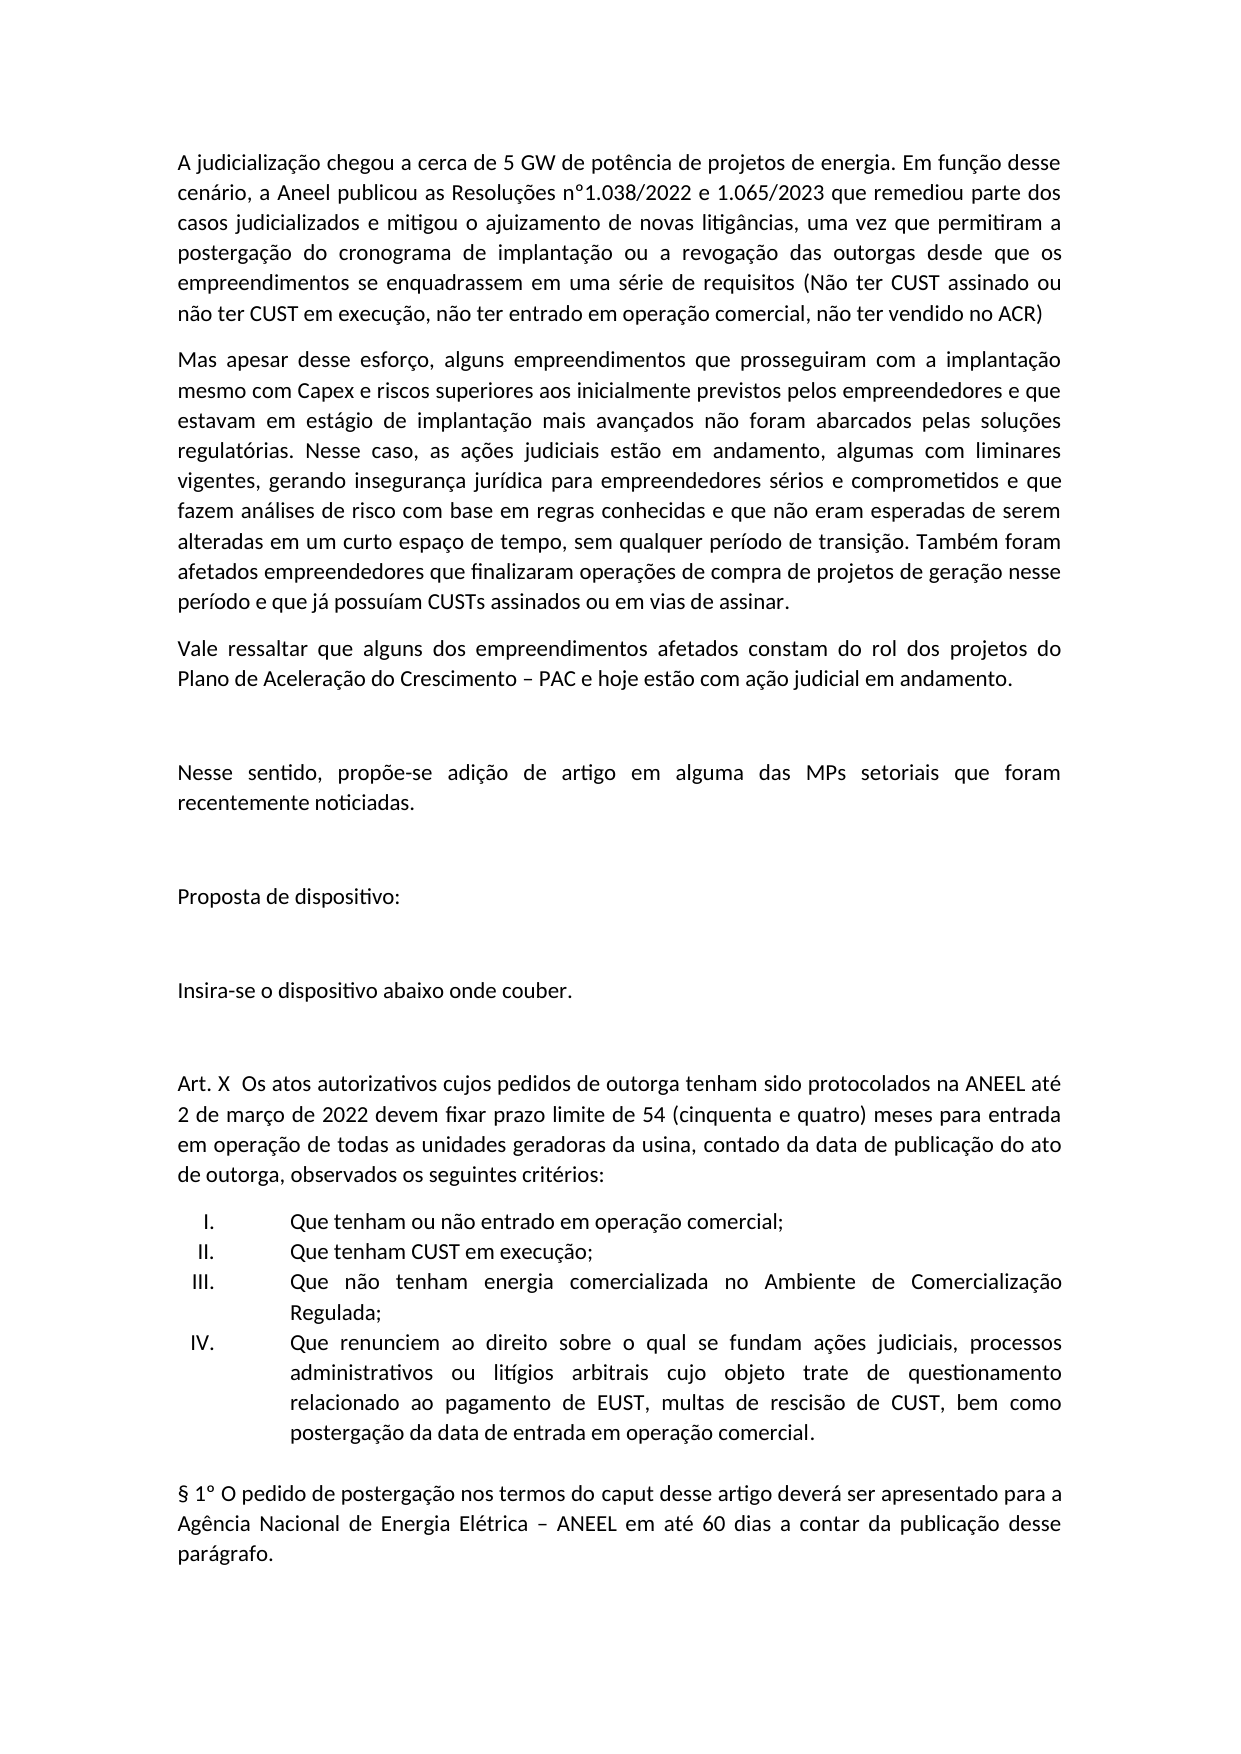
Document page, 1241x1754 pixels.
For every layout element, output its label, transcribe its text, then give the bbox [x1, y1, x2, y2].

text Vale ressaltar que alguns dos empreendimentos afetados constam do rol dos projetos do Plano de Aceleração do Crescimento – PAC e hoje estão com ação judicial em andamento. [177, 634, 1063, 692]
text Nesse sentido, propõe-se adição de artigo em alguma das MPs setoriais que foram recentemente noticiadas. [177, 758, 1063, 816]
text Proposta de dispositivo: [177, 882, 1063, 910]
list § 1º O pedido de postergação nos termos do caput desse artigo deverá ser apresentado para a Agência Nacional de Energia Elétrica – ANEEL em até 60 dias a contar da publicação desse parágrafo. [177, 1479, 1063, 1567]
list Que tenham ou não entrado em operação comercial; [215, 1207, 1063, 1235]
list Que tenham CUST em execução; [215, 1237, 1063, 1265]
text Mas apesar desse esforço, alguns empreendimentos que prosseguiram com a implantação mesmo com Capex e riscos superiores aos inicialmente previstos pelos empreendedores e que estavam em estágio de implantação mais avançados não foram abarcados pelas soluções regulatórias. Nesse caso, as ações judiciais estão em andamento, algumas com liminares vigentes, gerando insegurança jurídica para empreendedores sérios e comprometidos e que fazem análises de risco com base em regras conhecidas e que não eram esperadas de serem alteradas em um curto espaço de tempo, sem qualquer período de transição. Também foram afetados empreendedores que finalizaram operações de compra de projetos de geração nesse período e que já possuíam CUSTs assinados ou em vias de assinar. [177, 346, 1063, 615]
text A judicialização chegou a cerca de 5 GW de potência de projetos de energia. Em função desse cenário, a Aneel publicou as Resoluções nº1.038/2022 e 1.065/2023 que remediou parte dos casos judicializados e mitigou o ajuizamento de novas litigâncias, uma vez que permitiram a postergação do cronograma de implantação ou a revogação das outorgas desde que os empreendimentos se enquadrassem em uma série de requisitos (Não ter CUST assinado ou não ter CUST em execução, não ter entrado em operação comercial, não ter vendido no ACR) [177, 148, 1063, 327]
list Que não tenham energia comercializada no Ambiente de Comercialização Regulada; [215, 1267, 1063, 1326]
list Que renunciem ao direito sobre o qual se fundam ações judiciais, processos administrativos ou litígios arbitrais cujo objeto trate de questionamento relacionado ao pagamento de EUST, multas de rescisão de CUST, bem como postergação da data de entrada em operação comercial. [215, 1328, 1063, 1446]
text Art. X Os atos autorizativos cujos pedidos de outorga tenham sido protocolados na ANEEL até 2 de março de 2022 devem fixar prazo limite de 54 (cinquenta e quatro) meses para entrada em operação de todas as unidades geradoras da usina, contado da data de publicação do ato de outorga, observados os seguintes critérios: [177, 1069, 1063, 1188]
text Insira-se o dispositivo abaixo onde couber. [177, 976, 1063, 1004]
